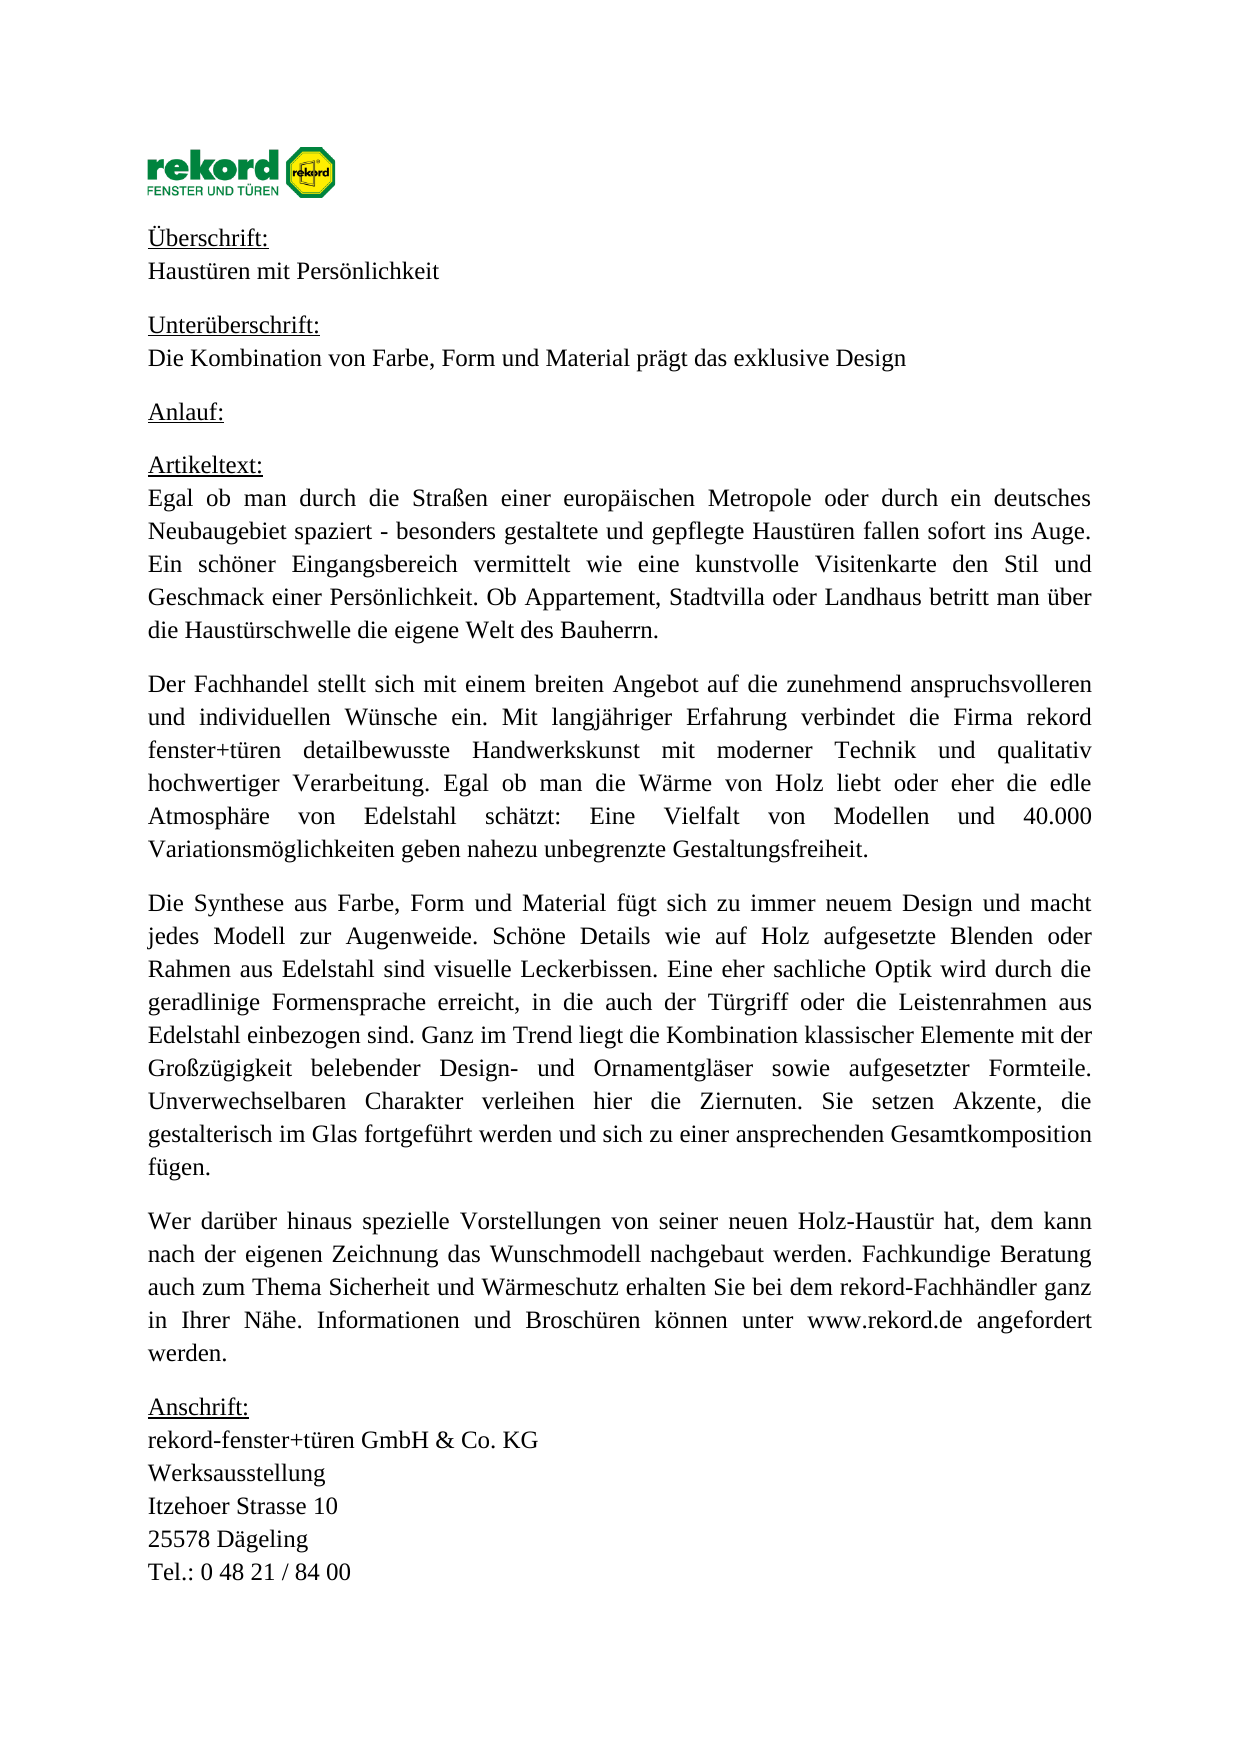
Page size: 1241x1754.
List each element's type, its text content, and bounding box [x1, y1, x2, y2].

picture [147, 147, 336, 198]
text Unterüberschrift: Die Kombination von Farbe, Form und Material prägt das exklusive Design [148, 310, 1093, 371]
text Der Fachhandel stellt sich mit einem breiten Angebot auf die zunehmend anspruchsvolleren und individuellen Wünsche ein. Mit langjähriger Erfahrung verbindet die Firma rekord fenster+türen detailbewusste Handwerkskunst mit moderner Technik und qualitativ hochwertiger Verarbeitung. Egal ob man die Wärme von Holz liebt oder eher die edle Atmosphäre von Edelstahl schätzt: Eine Vielfalt von Modellen und 40.000 Variationsmöglichkeiten geben nahezu unbegrenzte Gestaltungsfreiheit. [148, 669, 1093, 863]
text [148, 1392, 1093, 1586]
text Artikeltext: Egal ob man durch die Straßen einer europäischen Metropole oder durch ein deutsches Neubaugebiet spaziert - besonders gestaltete und gepflegte Haustüren fallen sofort ins Auge. Ein schöner Eingangsbereich vermittelt wie eine kunstvolle Visitenkarte den Stil und Geschmack einer Persönlichkeit. Ob Appartement, Stadtvilla oder Landhaus betritt man über die Haustürschwelle die eigene Welt des Bauherrn. [148, 450, 1093, 644]
text Wer darüber hinaus spezielle Vorstellungen von seiner neuen Holz-Haustür hat, dem kann nach der eigenen Zeichnung das Wunschmodell nachgebaut werden. Fachkundige Beratung auch zum Thema Sicherheit und Wärmeschutz erhalten Sie bei dem rekord-Fachhändler ganz in Ihrer Nähe. Informationen und Broschüren können unter www.rekord.de angefordert werden. [148, 1206, 1093, 1367]
text Die Synthese aus Farbe, Form und Material fügt sich zu immer neuem Design und macht jedes Modell zur Augenweide. Schöne Details wie auf Holz aufgesetzte Blenden oder Rahmen aus Edelstahl sind visuelle Leckerbissen. Eine eher sachliche Optik wird durch die geradlinige Formensprache erreicht, in die auch der Türgriff oder die Leistenrahmen aus Edelstahl einbezogen sind. Ganz im Trend liegt die Kombination klassischer Elemente mit der Großzügigkeit belebender Design- und Ornamentgläser sowie aufgesetzter Formteile. Unverwechselbaren Charakter verleihen hier die Ziernuten. Sie setzen Akzente, die gestalterisch im Glas fortgeführt werden und sich zu einer ansprechenden Gesamtkomposition fügen. [148, 888, 1093, 1181]
text Anlauf: [148, 397, 1093, 425]
text Überschrift: Haustüren mit Persönlichkeit [148, 223, 1093, 284]
